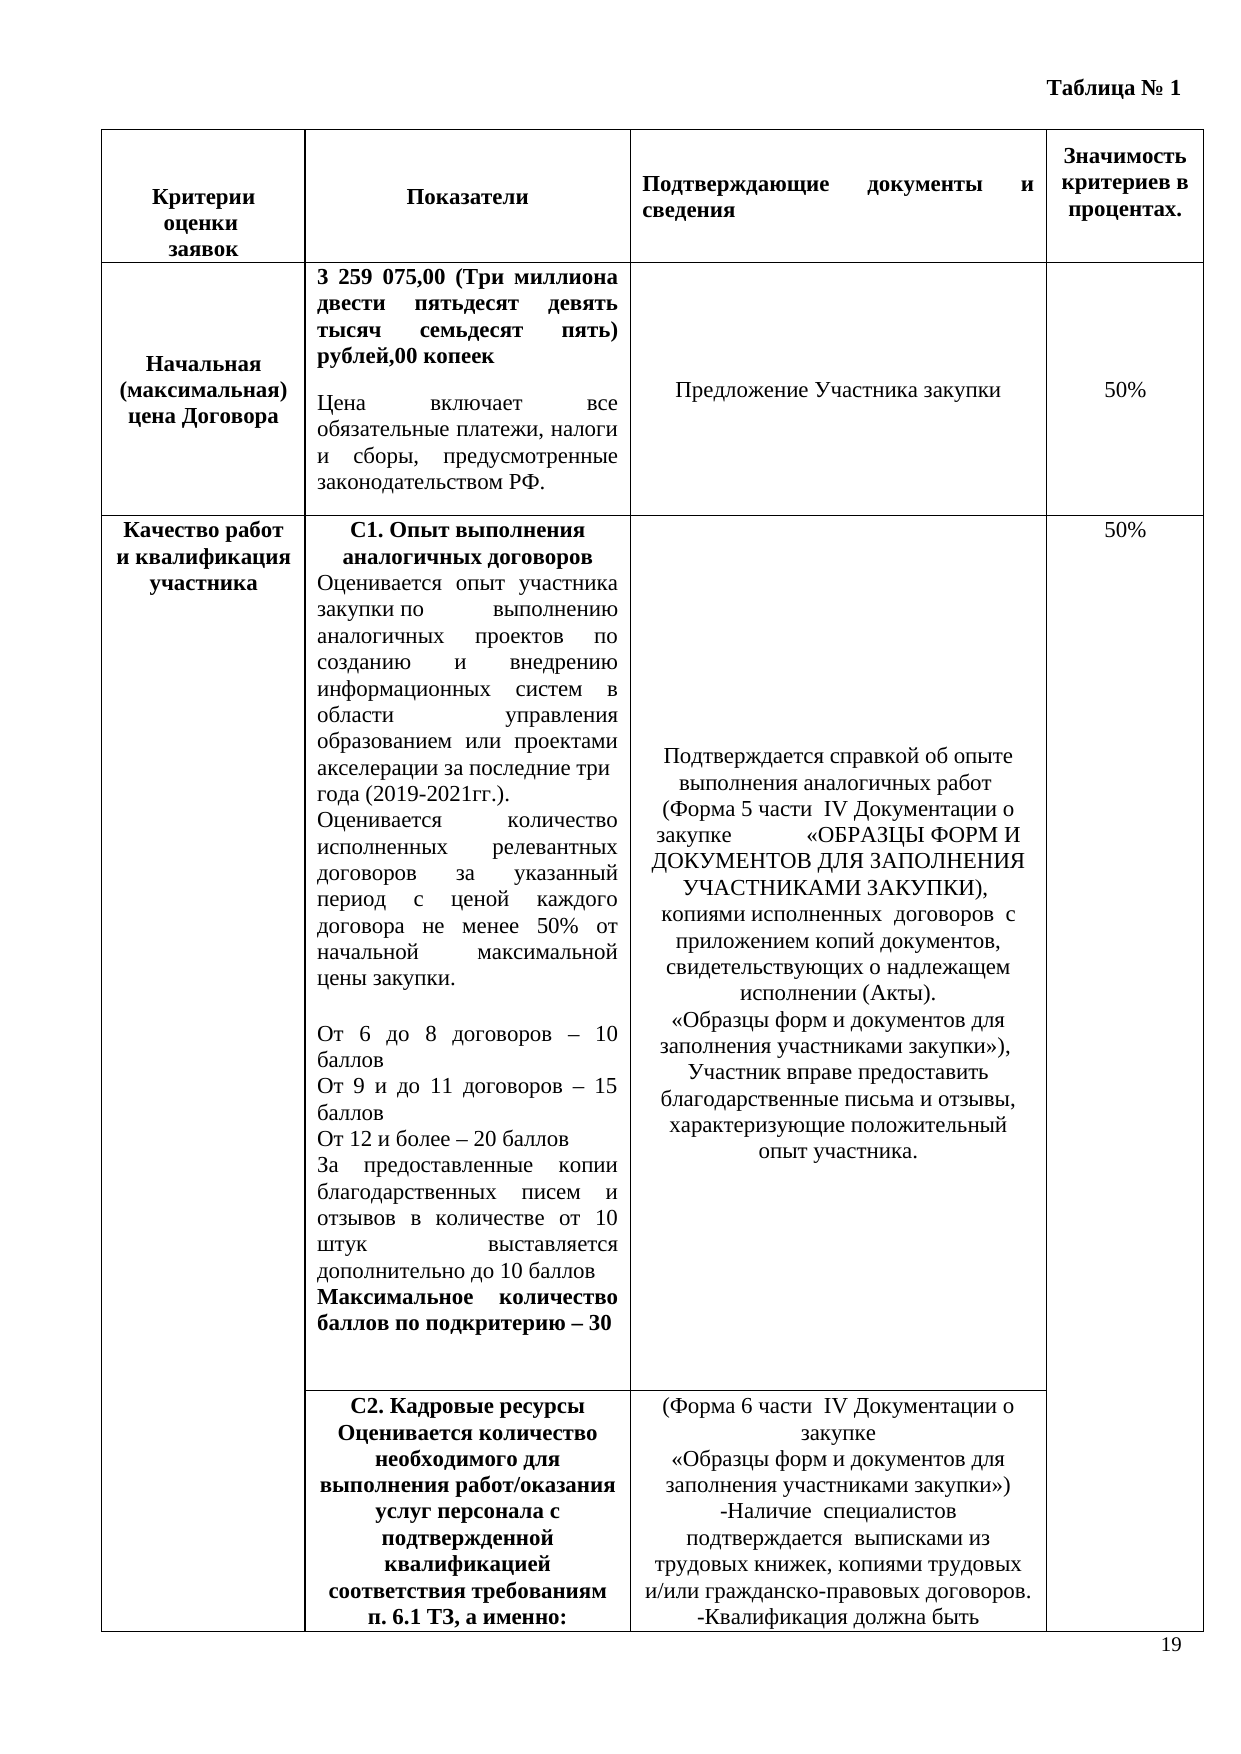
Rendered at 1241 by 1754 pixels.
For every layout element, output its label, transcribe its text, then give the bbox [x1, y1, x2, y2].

table_cell 3 259 075,00 (Три миллиона двести пятьдесят девять тысяч семьдесят пять) рублей,00 копеек Цена включает все обязательные платежи, налоги и сборы, предусмотренные законодательством РФ. [306, 263, 630, 515]
table_cell Подтверждается справкой об опыте выполнения аналогичных работ (Форма 5 части IV Документации о закупке «ОБРАЗЦЫ ФОРМ И ДОКУМЕНТОВ ДЛЯ ЗАПОЛНЕНИЯ УЧАСТНИКАМИ ЗАКУПКИ), копиями исполненных договоров с приложением копий документов, свидетельствующих о надлежащем исполнении (Акты). «Образцы форм и документов для заполнения участниками закупки»), Участник вправе предоставить благодарственные письма и отзывы, характеризующие положительный опыт участника. [631, 516, 1046, 1389]
table_header Значимость критериев в процентах. [1047, 130, 1203, 262]
table_cell 50% [1047, 516, 1203, 1631]
table_cell С1. Опыт выполнения аналогичных договоров Оценивается опыт участника закупки по выполнению аналогичных проектов по созданию и внедрению информационных систем в области управления образованием или проектами акселерации за последние три года (2019-2021гг.). Оценивается количество исполненных релевантных договоров за указанный период с ценой каждого договора не менее 50% от начальной максимальной цены закупки. От 6 до 8 договоров – 10 баллов От 9 и до 11 договоров – 15 баллов От 12 и более – 20 баллов За предоставленные копии благодарственных писем и отзывов в количестве от 10 штук выставляется дополнительно до 10 баллов Максимальное количество баллов по подкритерию – 30 [306, 516, 630, 1389]
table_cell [306, 1391, 630, 1631]
table_header Показатели [306, 130, 630, 262]
table_cell Качество работ и квалификация участника [102, 516, 304, 1631]
table_cell Предложение Участника закупки [631, 263, 1046, 515]
table_cell Начальная (максимальная) цена Договора [102, 263, 304, 515]
table_header Критерии оценки заявок [102, 130, 304, 262]
text Таблица № 1 [103, 74, 1181, 100]
table_header Подтверждающие документы и сведения [631, 130, 1046, 262]
table_cell 50% [1047, 263, 1203, 515]
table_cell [631, 1391, 1046, 1631]
